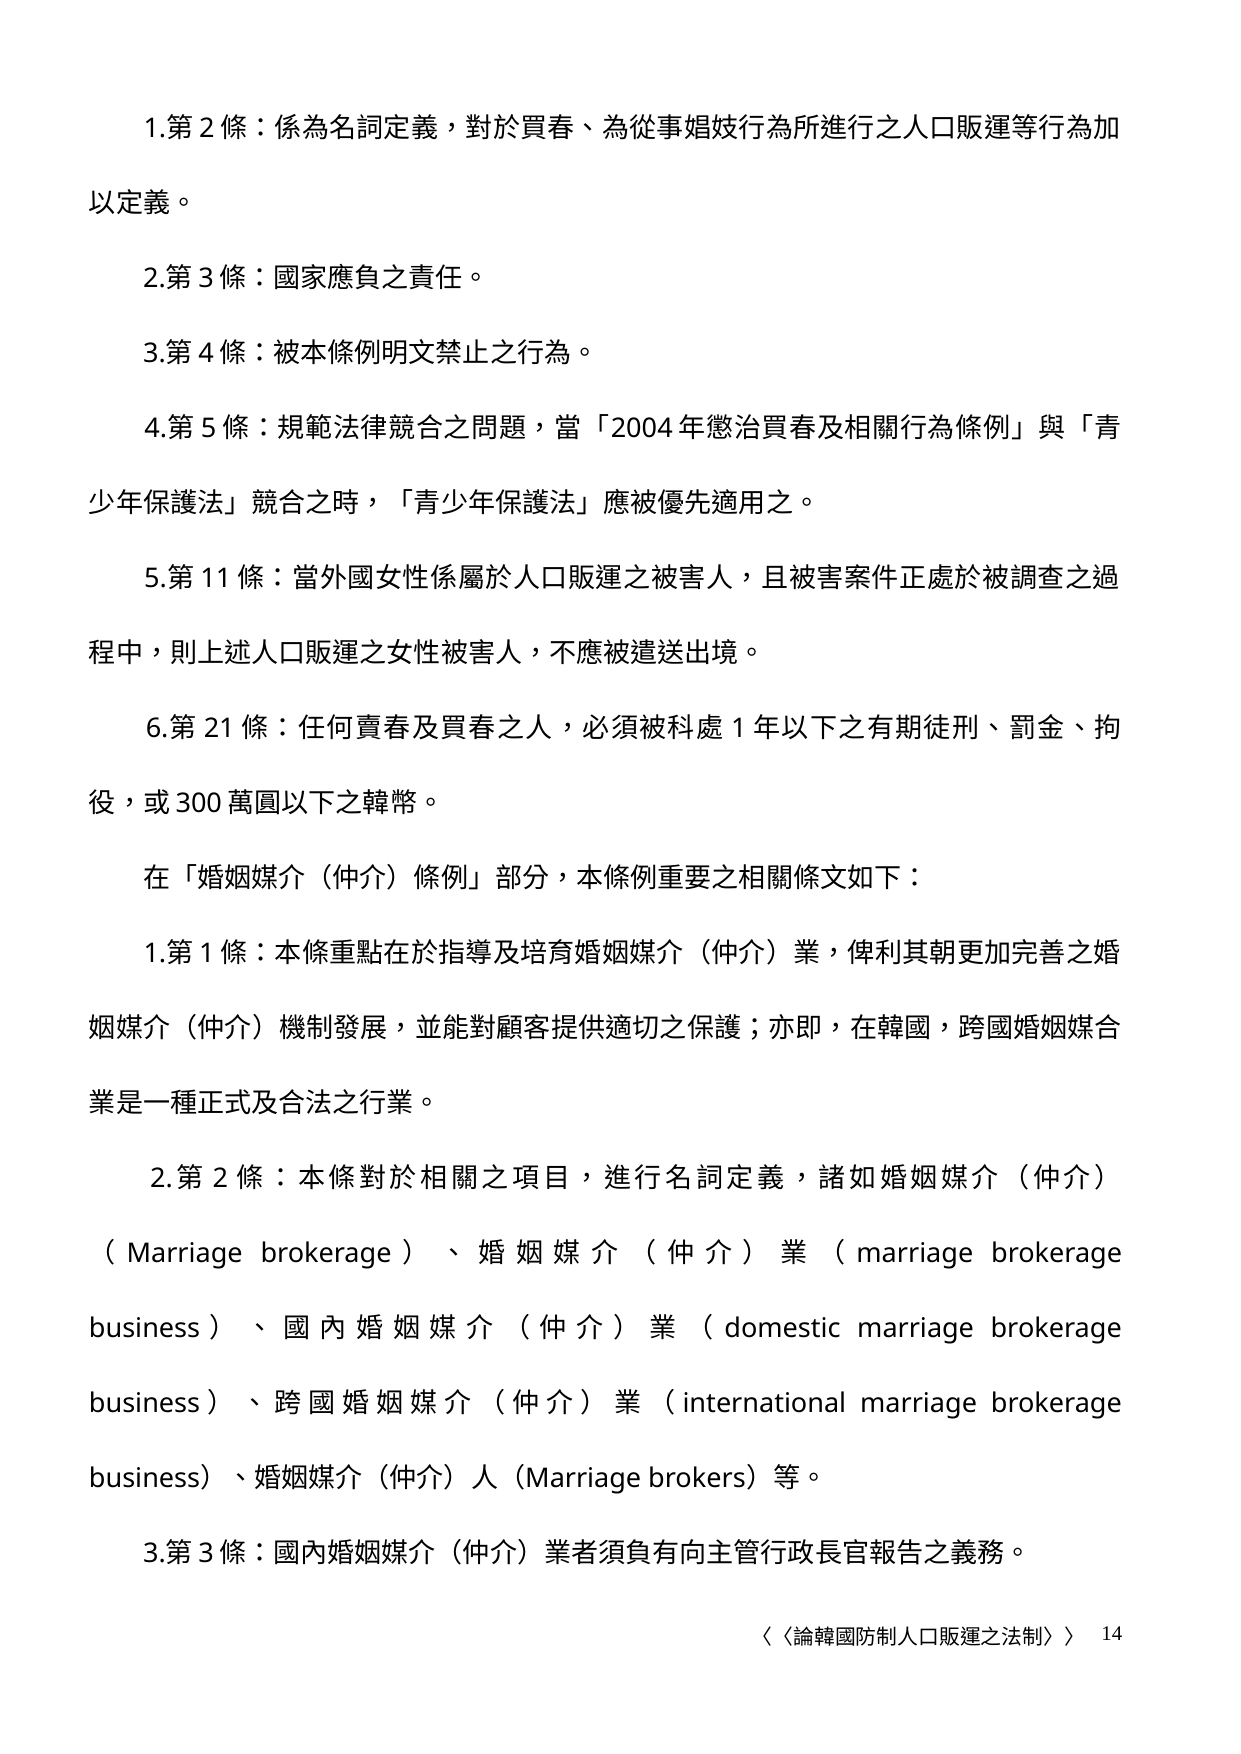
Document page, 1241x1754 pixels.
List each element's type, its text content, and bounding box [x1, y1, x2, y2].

text 1.第2條：係為名詞定義，對於買春、為從事娼妓行為所進行之人口販運等行為加以定義。 [89, 89, 1122, 239]
text 2.第3條：國家應負之責任。 [89, 239, 1122, 314]
text 在「婚姻媒介（仲介）條例」部分，本條例重要之相關條文如下： [89, 839, 1122, 914]
text 2.第2條：本條對於相關之項目，進行名詞定義，諸如婚姻媒介（仲介）（Marriage brokerage）、婚姻媒介（仲介）業（marriage brokerage business）、國內婚姻媒介（仲介）業（domestic marriage brokerage business）、跨國婚姻媒介（仲介）業（international marriage brokerage business）、婚姻媒介（仲介）人（Marriage brokers）等。 [89, 1139, 1122, 1514]
text 3.第4條：被本條例明文禁止之行為。 [89, 314, 1122, 389]
text 3.第3條：國內婚姻媒介（仲介）業者須負有向主管行政長官報告之義務。 [89, 1514, 1122, 1589]
text 5.第11條：當外國女性係屬於人口販運之被害人，且被害案件正處於被調查之過程中，則上述人口販運之女性被害人，不應被遣送出境。 [89, 539, 1122, 689]
text 4.第5條：規範法律競合之問題，當「2004年懲治買春及相關行為條例」與「青少年保護法」競合之時，「青少年保護法」應被優先適用之。 [89, 389, 1122, 539]
text 1.第1條：本條重點在於指導及培育婚姻媒介（仲介）業，俾利其朝更加完善之婚姻媒介（仲介）機制發展，並能對顧客提供適切之保護；亦即，在韓國，跨國婚姻媒合業是一種正式及合法之行業。 [89, 914, 1122, 1139]
text 6.第21條：任何賣春及買春之人，必須被科處1年以下之有期徒刑、罰金、拘役，或300萬圓以下之韓幣。 [89, 689, 1122, 839]
